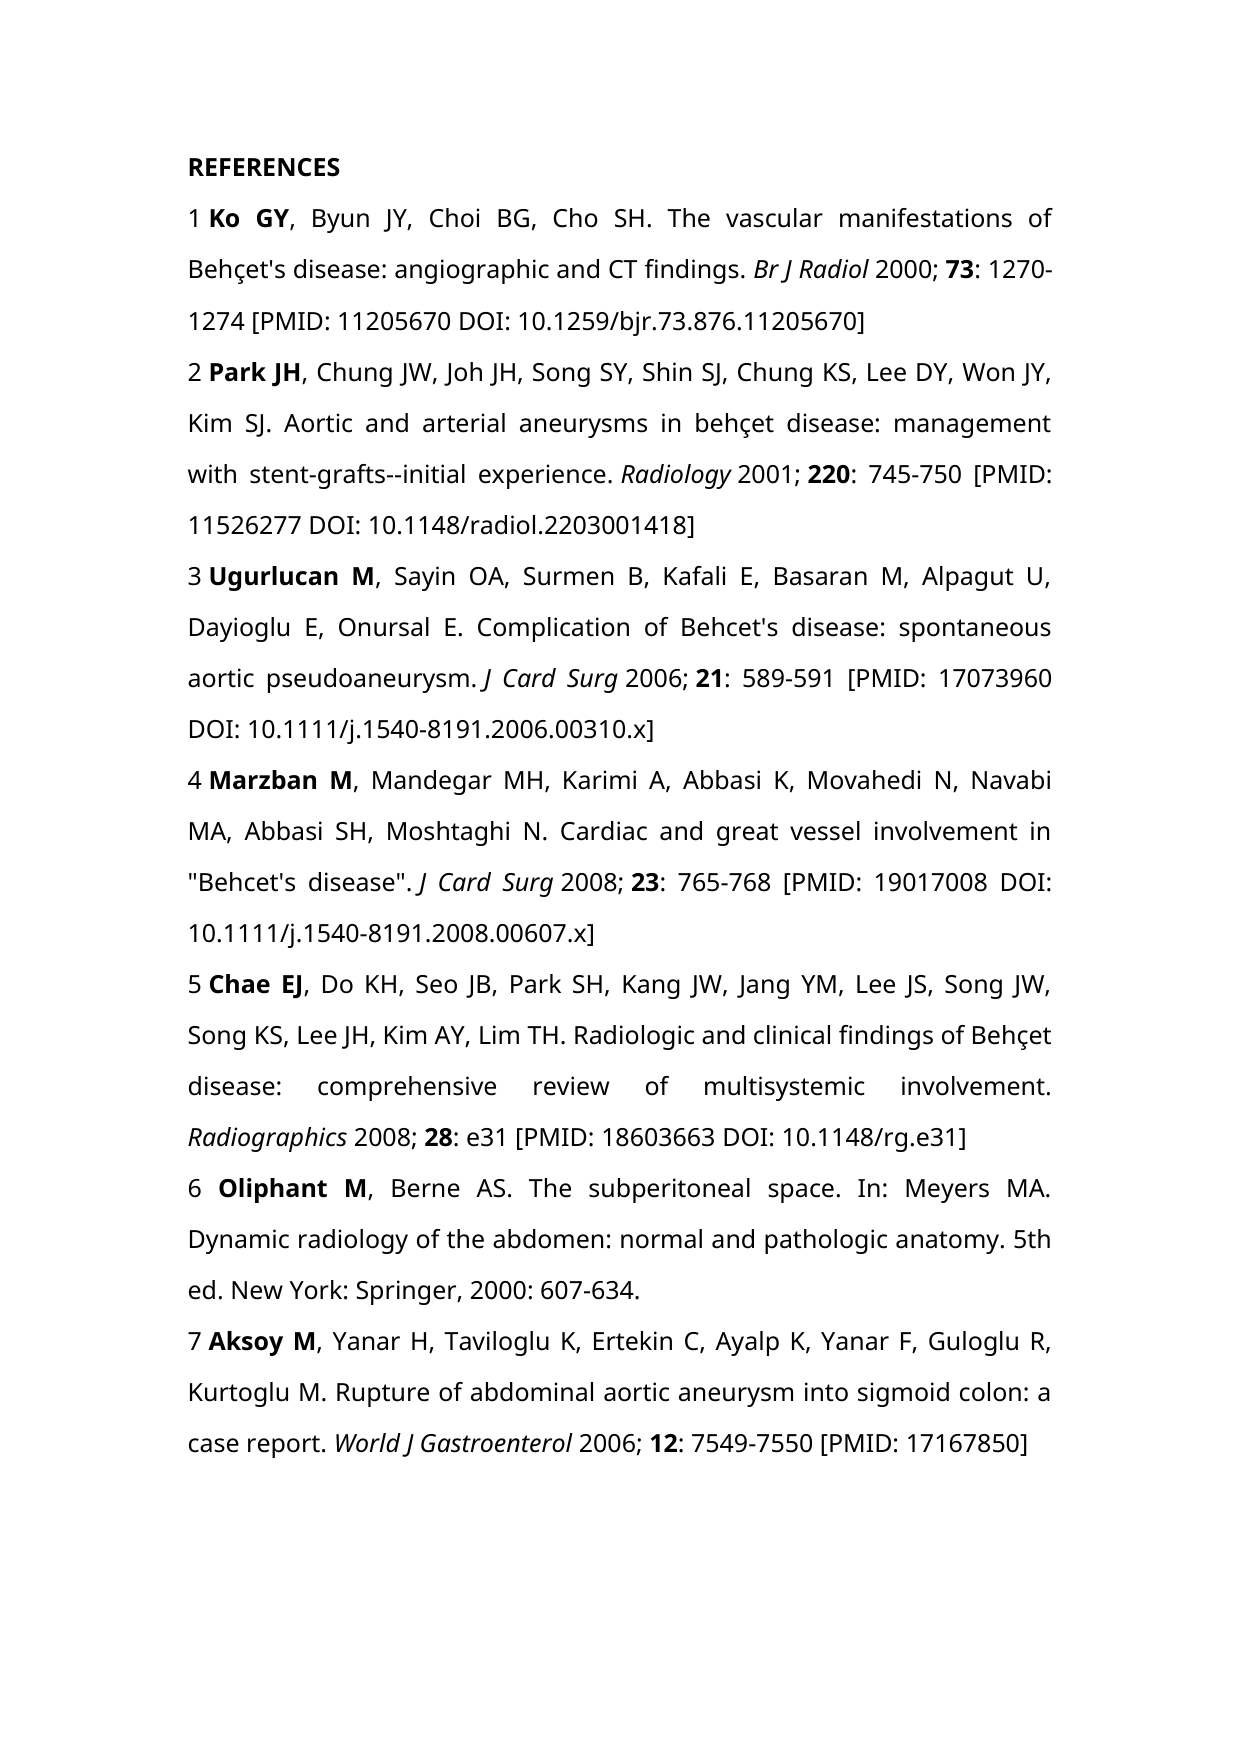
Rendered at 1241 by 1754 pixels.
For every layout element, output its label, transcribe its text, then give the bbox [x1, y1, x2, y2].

text REFERENCES [187, 150, 1053, 184]
text 2 Park JH, Chung JW, Joh JH, Song SY, Shin SJ, Chung KS, Lee DY, Won JY, Kim SJ. Aortic and arterial aneurysms in behçet disease: management with stent-grafts--initial experience. Radiology 2001; 220: 745-750 [PMID: 11526277 DOI: 10.1148/radiol.2203001418] [187, 354, 1053, 541]
text 3 Ugurlucan M, Sayin OA, Surmen B, Kafali E, Basaran M, Alpagut U, Dayioglu E, Onursal E. Complication of Behcet's disease: spontaneous aortic pseudoaneurysm. J Card Surg 2006; 21: 589-591 [PMID: 17073960 DOI: 10.1111/j.1540-8191.2006.00310.x] [187, 558, 1053, 746]
text 4 Marzban M, Mandegar MH, Karimi A, Abbasi K, Movahedi N, Navabi MA, Abbasi SH, Moshtaghi N. Cardiac and great vessel involvement in "Behcet's disease". J Card Surg 2008; 23: 765-768 [PMID: 19017008 DOI: 10.1111/j.1540-8191.2008.00607.x] [187, 762, 1053, 950]
text 5 Chae EJ, Do KH, Seo JB, Park SH, Kang JW, Jang YM, Lee JS, Song JW, Song KS, Lee JH, Kim AY, Lim TH. Radiologic and clinical findings of Behçet disease: comprehensive review of multisystemic involvement. Radiographics 2008; 28: e31 [PMID: 18603663 DOI: 10.1148/rg.e31] [187, 967, 1053, 1154]
text 1 Ko GY, Byun JY, Choi BG, Cho SH. The vascular manifestations of Behçet's disease: angiographic and CT findings. Br J Radiol 2000; 73: 1270-1274 [PMID: 11205670 DOI: 10.1259/bjr.73.876.11205670] [187, 201, 1053, 337]
text 6 Oliphant M, Berne AS. The subperitoneal space. In: Meyers MA. Dynamic radiology of the abdomen: normal and pathologic anatomy. 5th ed. New York: Springer, 2000: 607-634. [187, 1171, 1053, 1307]
text 7 Aksoy M, Yanar H, Taviloglu K, Ertekin C, Ayalp K, Yanar F, Guloglu R, Kurtoglu M. Rupture of abdominal aortic aneurysm into sigmoid colon: a case report. World J Gastroenterol 2006; 12: 7549-7550 [PMID: 17167850] [187, 1324, 1053, 1460]
